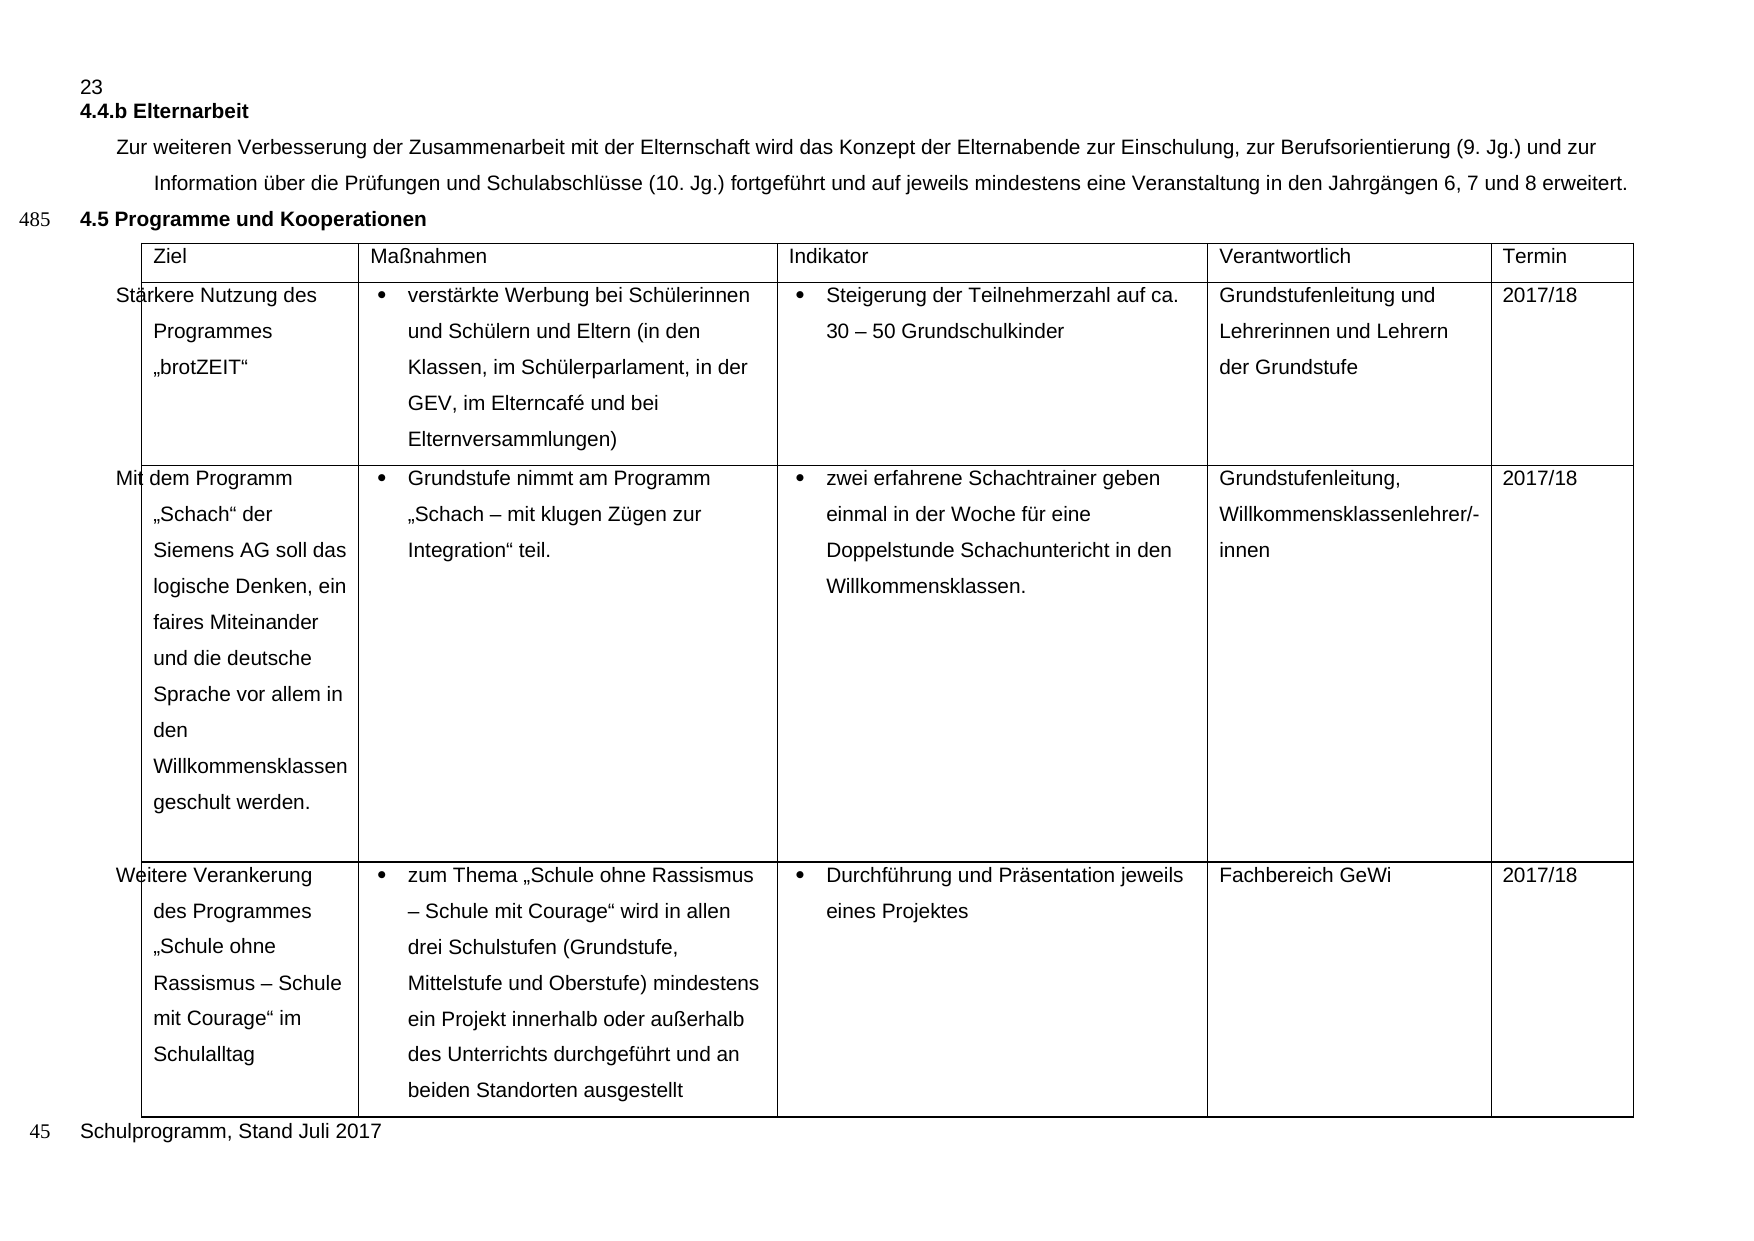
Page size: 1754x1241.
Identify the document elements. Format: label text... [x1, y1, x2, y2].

table_header Maßnahmen [359, 244, 777, 282]
text Zur weiteren Verbesserung der Zusammenarbeit mit der Elternschaft wird das Konzept der Elternabende zur Einschulung, zur Berufsorientierung (9. Jg.) und zur Information über die Prüfungen und Schulabschlüsse (10. Jg.) fortgeführt und auf jeweils mindestens eine Veranstaltung in den Jahrgängen 6, 7 und 8 erweitert. [116, 135, 1642, 195]
table_cell 2017/18 [1492, 283, 1633, 465]
table_cell Mit dem Programm „Schach“ der Siemens AG soll das logische Denken, ein faires Miteinander und die deutsche Sprache vor allem in den Willkommensklassen geschult werden. [142, 466, 358, 861]
table_cell Stärkere Nutzung des Programmes „brotZEIT“ [142, 283, 358, 465]
table_header Ziel [142, 244, 358, 282]
table_cell Weitere Verankerung des Programmes „Schule ohne Rassismus – Schule mit Courage“ im Schulalltag [142, 863, 358, 1116]
table_cell Steigerung der Teilnehmerzahl auf ca. 30 – 50 Grundschulkinder [778, 283, 1207, 465]
table_cell 2017/18 [1492, 466, 1633, 861]
table_cell Grundstufenleitung, Willkommensklassenlehrer/-innen [1208, 466, 1491, 861]
table_cell Grundstufe nimmt am Programm „Schach – mit klugen Zügen zur Integration“ teil. [359, 466, 777, 861]
table_header Termin [1492, 244, 1633, 282]
list 4.4.b Elternarbeit [42, 99, 1642, 123]
table_cell Grundstufenleitung und Lehrerinnen und Lehrern der Grundstufe [1208, 283, 1491, 465]
table_header Indikator [778, 244, 1207, 282]
table_cell zum Thema „Schule ohne Rassismus – Schule mit Courage“ wird in allen drei Schulstufen (Grundstufe, Mittelstufe und Oberstufe) mindestens ein Projekt innerhalb oder außerhalb des Unterrichts durchgeführt und an beiden Standorten ausgestellt [359, 863, 777, 1116]
table_cell zwei erfahrene Schachtrainer geben einmal in der Woche für eine Doppelstunde Schachuntericht in den Willkommensklassen. [778, 466, 1207, 861]
table_header Verantwortlich [1208, 244, 1491, 282]
list 4.5 Programme und Kooperationen [42, 207, 1642, 231]
table_cell Durchführung und Präsentation jeweils eines Projektes [778, 863, 1207, 1116]
table_cell verstärkte Werbung bei Schülerinnen und Schülern und Eltern (in den Klassen, im Schülerparlament, in der GEV, im Elterncafé und bei Elternversammlungen) [359, 283, 777, 465]
table_cell Fachbereich GeWi [1208, 863, 1491, 1116]
table_cell 2017/18 [1492, 863, 1633, 1116]
